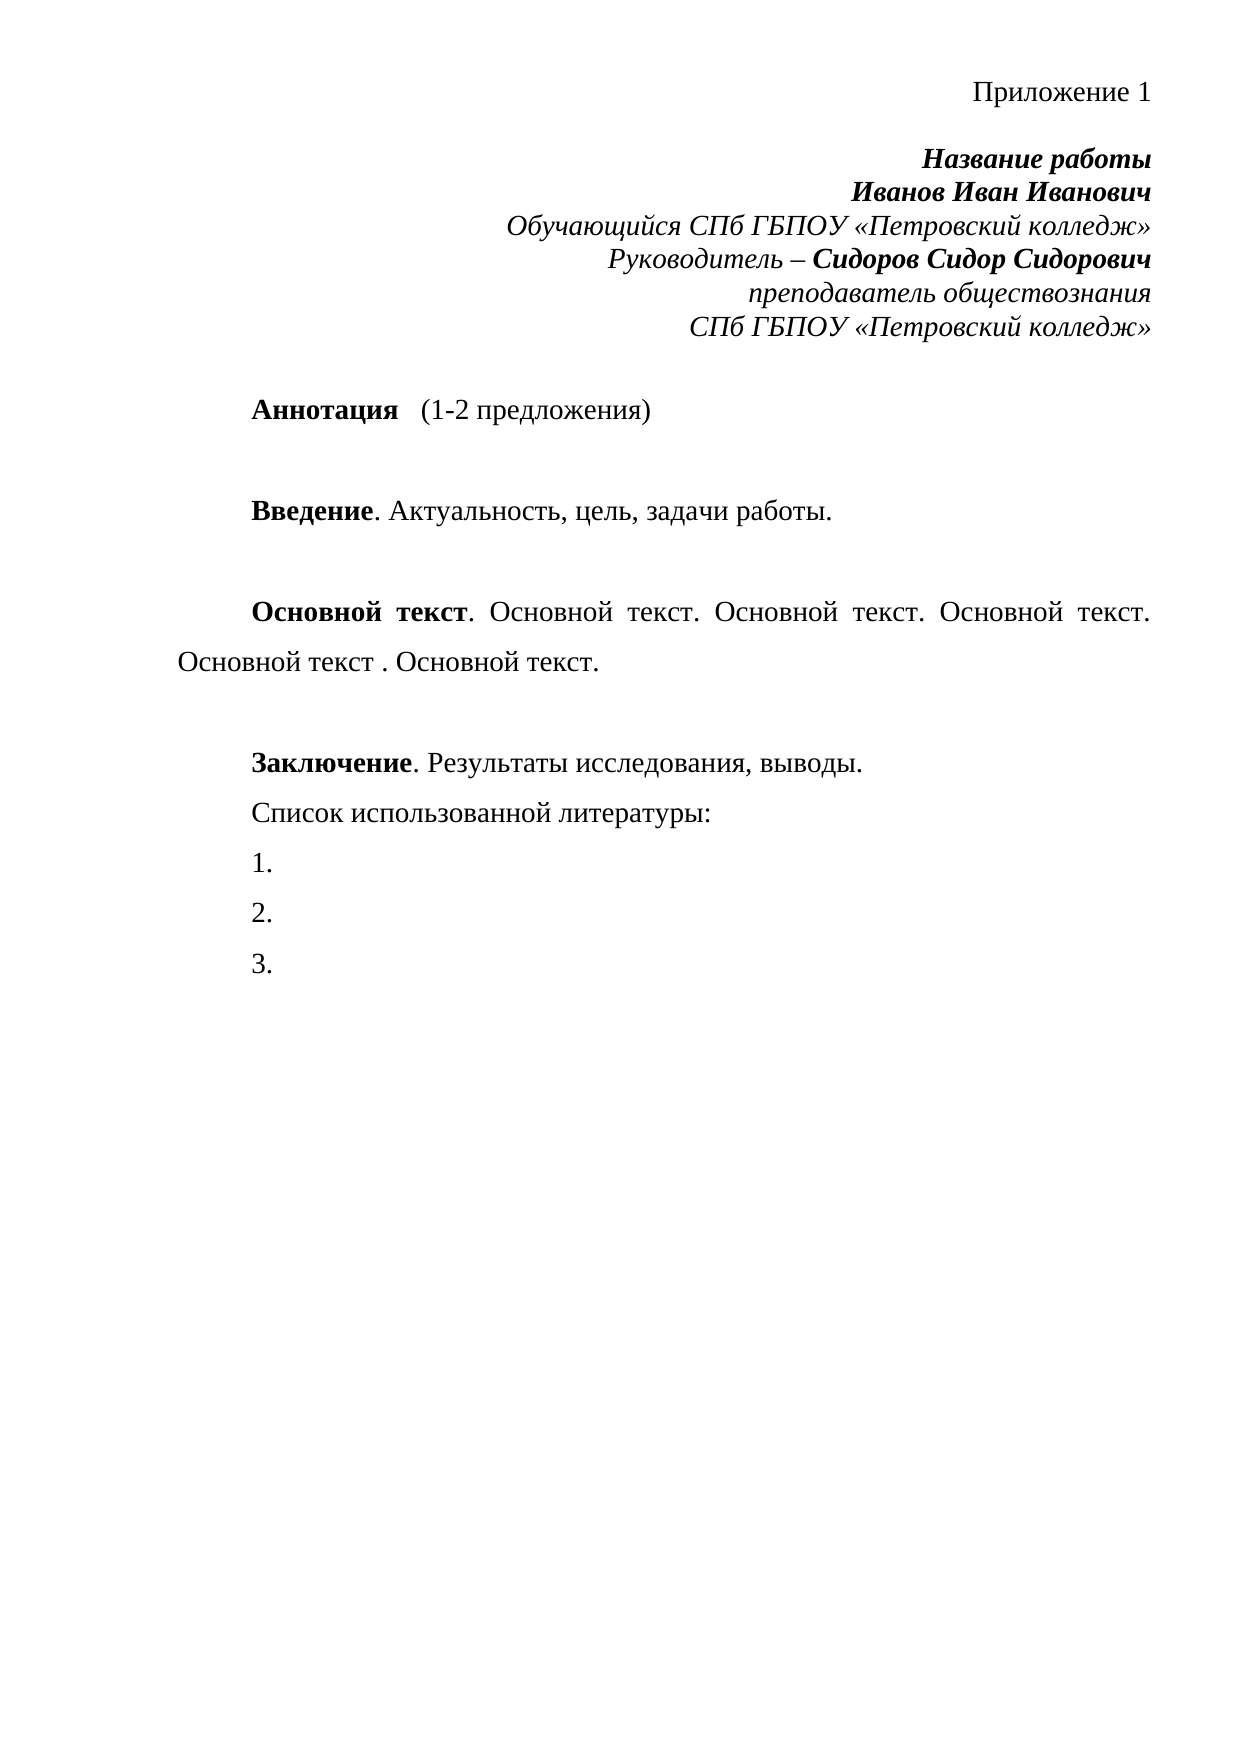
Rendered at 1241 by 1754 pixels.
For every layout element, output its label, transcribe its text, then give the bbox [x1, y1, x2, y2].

text Аннотация (1-2 предложения) [177, 392, 1152, 426]
text Обучающийся СПб ГБПОУ «Петровский колледж» [177, 208, 1152, 242]
text преподаватель обществознания [177, 275, 1152, 309]
text Название работы [177, 141, 1152, 174]
text Приложение 1 [177, 74, 1152, 107]
text 2. [177, 896, 1152, 929]
text 3. [177, 946, 1152, 979]
text Иванов Иван Иванович [177, 174, 1152, 208]
text Заключение. Результаты исследования, выводы. [177, 745, 1152, 778]
text Руководитель – Сидоров Сидор Сидорович [177, 242, 1152, 275]
text 1. [177, 845, 1152, 879]
text Введение. Актуальность, цель, задачи работы. [177, 493, 1152, 527]
text СПб ГБПОУ «Петровский колледж» [177, 309, 1152, 342]
text Основной текст. Основной текст. Основной текст. Основной текст. Основной текст . Основной текст. [177, 594, 1152, 678]
text Список использованной литературы: [177, 795, 1152, 828]
